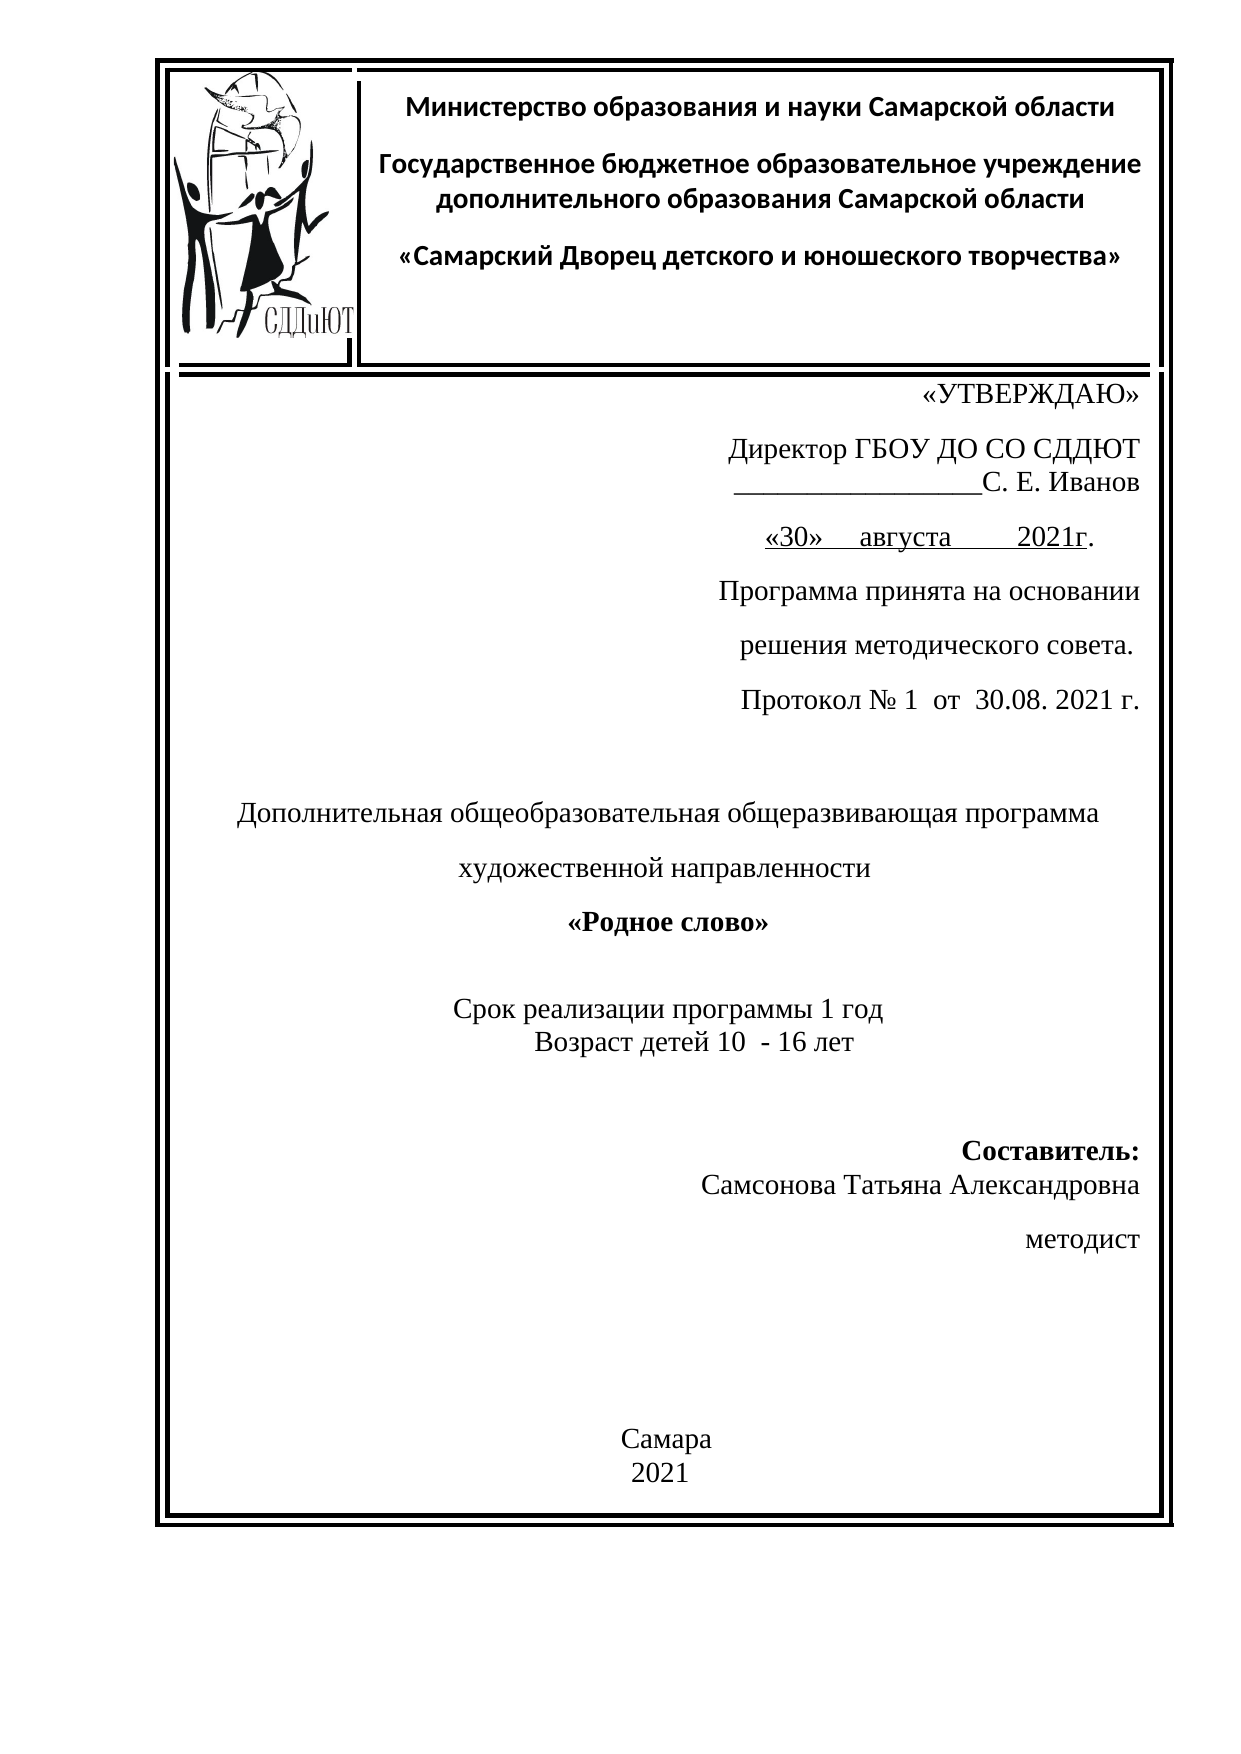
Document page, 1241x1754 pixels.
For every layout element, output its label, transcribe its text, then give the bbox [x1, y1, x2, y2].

table_header Министерство образования и науки Самарской области Государственное бюджетное образовательное учреждение дополнительного образования Самарской области «Самарский Дворец детского и юношеского творчества» [354, 63, 1166, 362]
table_cell «УТВЕРЖДАЮ» Директор ГБОУ ДО СО СДДЮТ _________________С. Е. Иванов «30» августа 2021г. Программа принята на основании решения методического совета. Протокол № 1 от 30.08. 2021 г. Дополнительная общеобразовательная общеразвивающая программа художественной направленности «Родное слово» Срок реализации программы 1 год Возраст детей 10 - 16 лет Составитель: Самсонова Татьяна Александровна методист Самара 2021 [163, 363, 1166, 1513]
table_header [163, 63, 354, 362]
